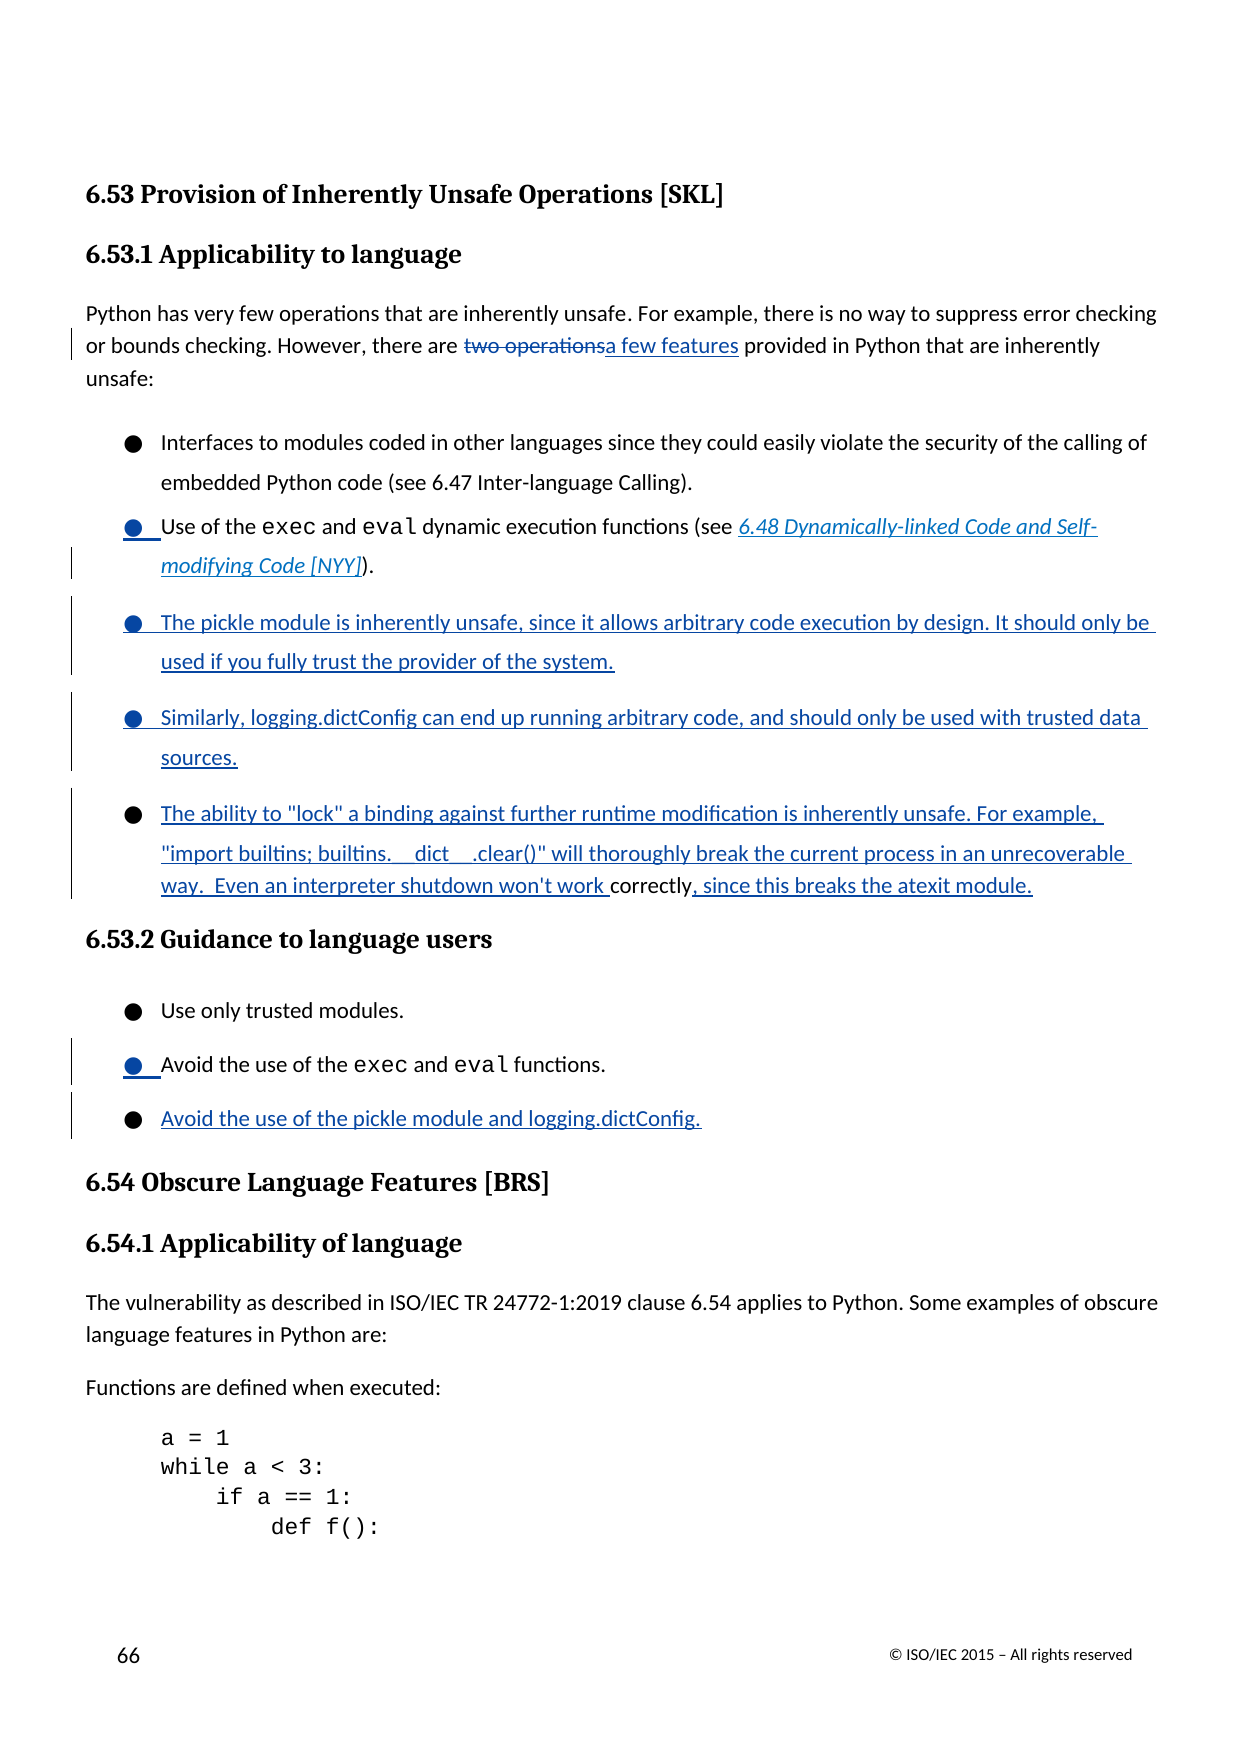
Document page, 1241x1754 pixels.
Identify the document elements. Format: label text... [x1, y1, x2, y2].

text if a == 1: [86, 1486, 1164, 1511]
text while a < 3: [86, 1456, 1164, 1482]
subtitle 6.53 Provision of Inherently Unsafe Operations [SKL] [86, 179, 1164, 210]
text Python has very few operations that are inherently unsafe. For example, there is no way to suppress error checking or bounds checking. However, there are provided in Python that are inherently unsafe: [86, 299, 1164, 392]
subtitle 6.54.1 Applicability of language [86, 1228, 1164, 1259]
list Use only trusted modules. [123, 984, 1164, 1031]
text Functions are defined when executed: [86, 1373, 1164, 1401]
text The vulnerability as described in ISO/IEC TR 24772-1:2019 clause 6.54 applies to Python. Some examples of obscure language features in Python are: [86, 1288, 1164, 1348]
subtitle 6.53.1 Applicability to language [86, 239, 1164, 271]
subtitle 6.53.2 Guidance to language users [86, 924, 1164, 955]
list Interfaces to modules coded in other languages since they could easily violate the security of the calling of embedded Python code (see 6.47 Inter-language Calling). [123, 417, 1164, 496]
subtitle 6.54 Obscure Language Features [BRS] [86, 1167, 1164, 1198]
list correctly [123, 788, 1164, 899]
list Use of the exec and eval dynamic execution functions (see 6.48 Dynamically-linked Code and Self-modifying Code [NYY]). [123, 500, 1164, 579]
text a = 1 [86, 1426, 1164, 1452]
text def f(): [86, 1515, 1164, 1541]
list Avoid the use of the exec and eval functions. [123, 1038, 1164, 1085]
